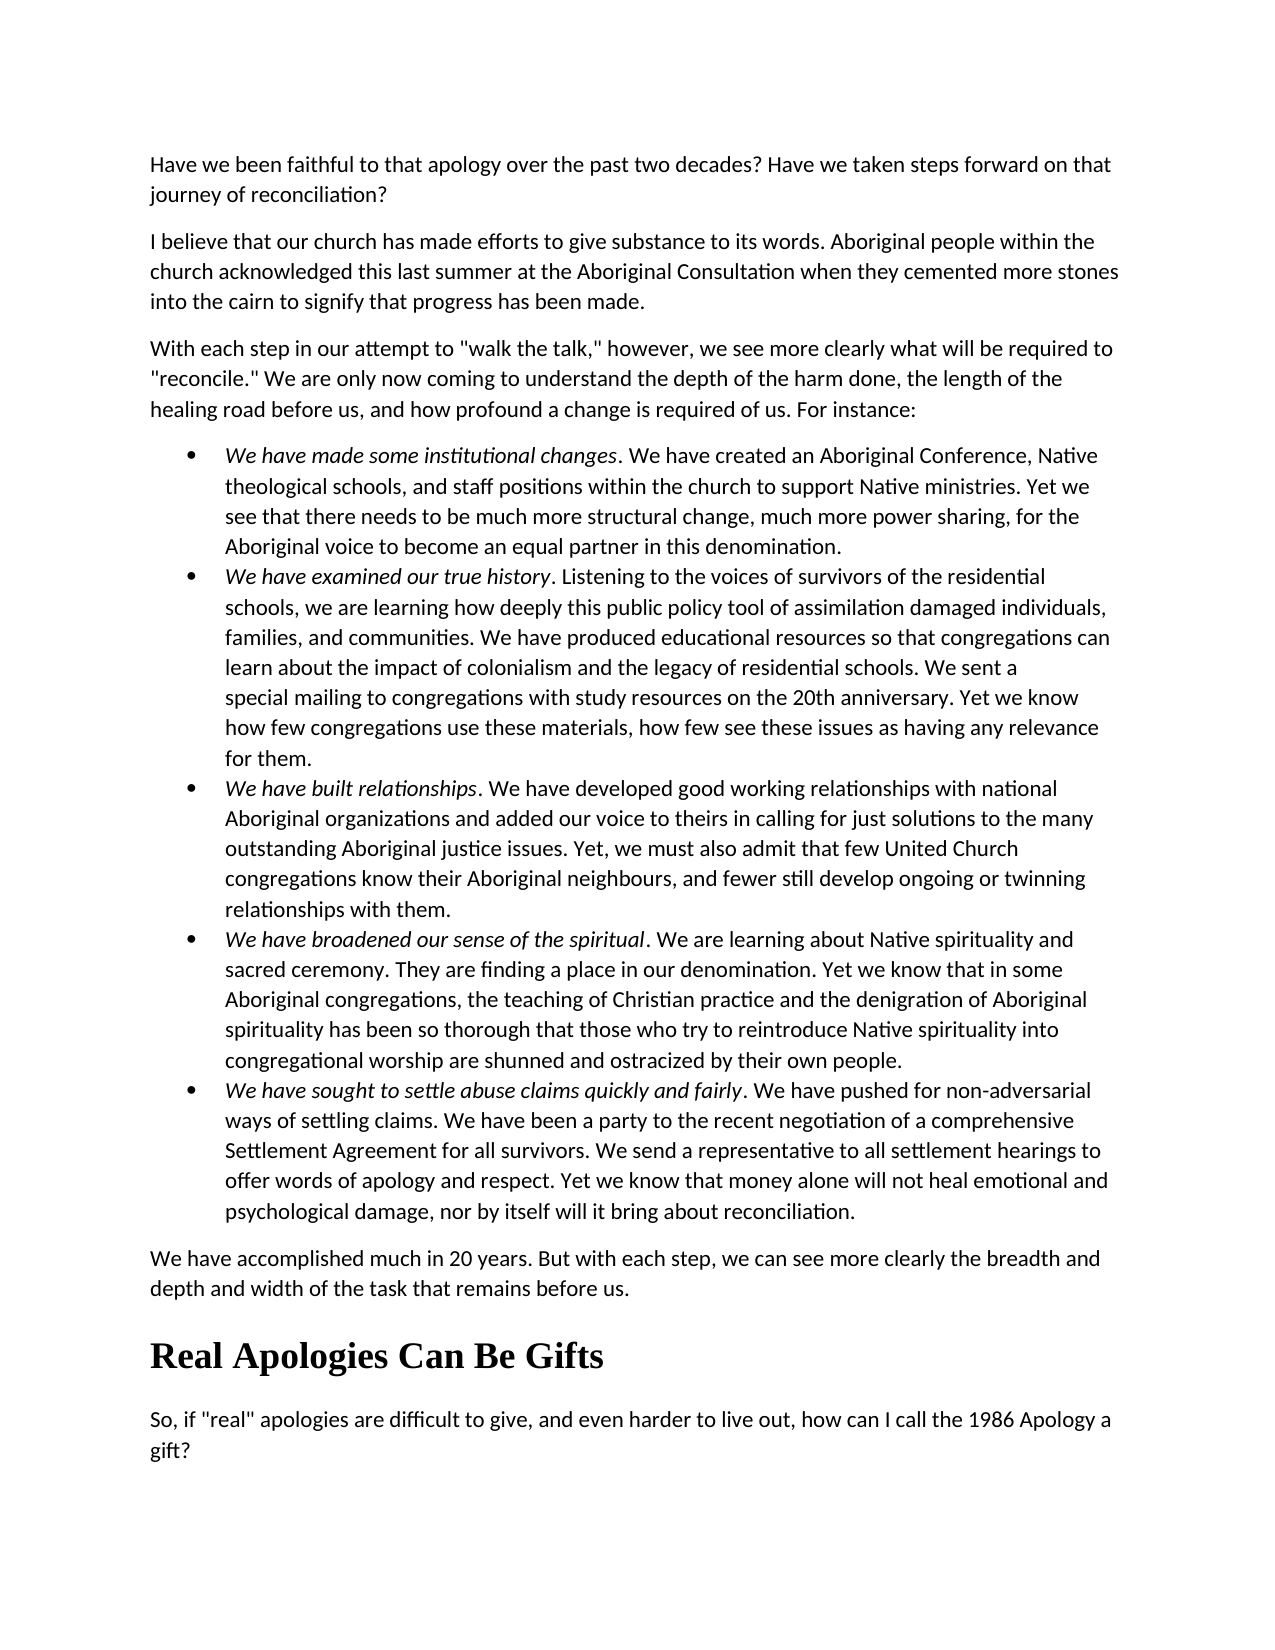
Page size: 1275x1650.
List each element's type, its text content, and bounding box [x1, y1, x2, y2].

list We have sought to settle abuse claims quickly and fairly. We have pushed for non-adversarial ways of settling claims. We have been a party to the recent negotiation of a comprehensive Settlement Agreement for all survivors. We send a representative to all settlement hearings to offer words of apology and respect. Yet we know that money alone will not heal emotional and psychological damage, nor by itself will it bring about reconciliation. [187, 1076, 1125, 1225]
list We have made some institutional changes. We have created an Aboriginal Conference, Native theological schools, and staff positions within the church to support Native ministries. Yet we see that there needs to be much more structural change, much more power sharing, for the Aboriginal voice to become an equal partner in this denomination. [187, 442, 1125, 560]
text So, if "real" apologies are difficult to give, and even harder to live out, how can I call the 1986 Apology a gift? [150, 1406, 1125, 1464]
list We have broadened our sense of the spiritual. We are learning about Native spirituality and sacred ceremony. They are finding a place in our denomination. Yet we know that in some Aboriginal congregations, the teaching of Christian practice and the denigration of Aboriginal spirituality has been so thorough that those who try to reintroduce Native spirituality into congregational worship are shunned and ostracized by their own people. [187, 925, 1125, 1074]
list We have built relationships. We have developed good working relationships with national Aboriginal organizations and added our voice to theirs in calling for just solutions to the many outstanding Aboriginal justice issues. Yet, we must also admit that few United Church congregations know their Aboriginal neighbours, and fewer still develop ongoing or twinning relationships with them. [187, 774, 1125, 923]
list We have examined our true history. Listening to the voices of survivors of the residential schools, we are learning how deeply this public policy tool of assimilation damaged individuals, families, and communities. We have produced educational resources so that congregations can learn about the impact of colonialism and the legacy of residential schools. We sent a special mailing to congregations with study resources on the 20th anniversary. Yet we know how few congregations use these materials, how few see these issues as having any relevance for them. [187, 562, 1125, 772]
subtitle Real Apologies Can Be Gifts [150, 1333, 1125, 1376]
text With each step in our attempt to "walk the talk," however, we see more clearly what will be required to "reconcile." We are only now coming to understand the depth of the harm done, the length of the healing road before us, and how profound a change is required of us. For instance: [150, 334, 1125, 423]
text I believe that our church has made efforts to give substance to its words. Aboriginal people within the church acknowledged this last summer at the Aboriginal Consultation when they cemented more stones into the cairn to signify that progress has been made. [150, 227, 1125, 316]
text Have we been faithful to that apology over the past two decades? Have we taken steps forward on that journey of reconciliation? [150, 150, 1125, 208]
text We have accomplished much in 20 years. But with each step, we can see more clearly the breadth and depth and width of the task that remains before us. [150, 1244, 1125, 1302]
